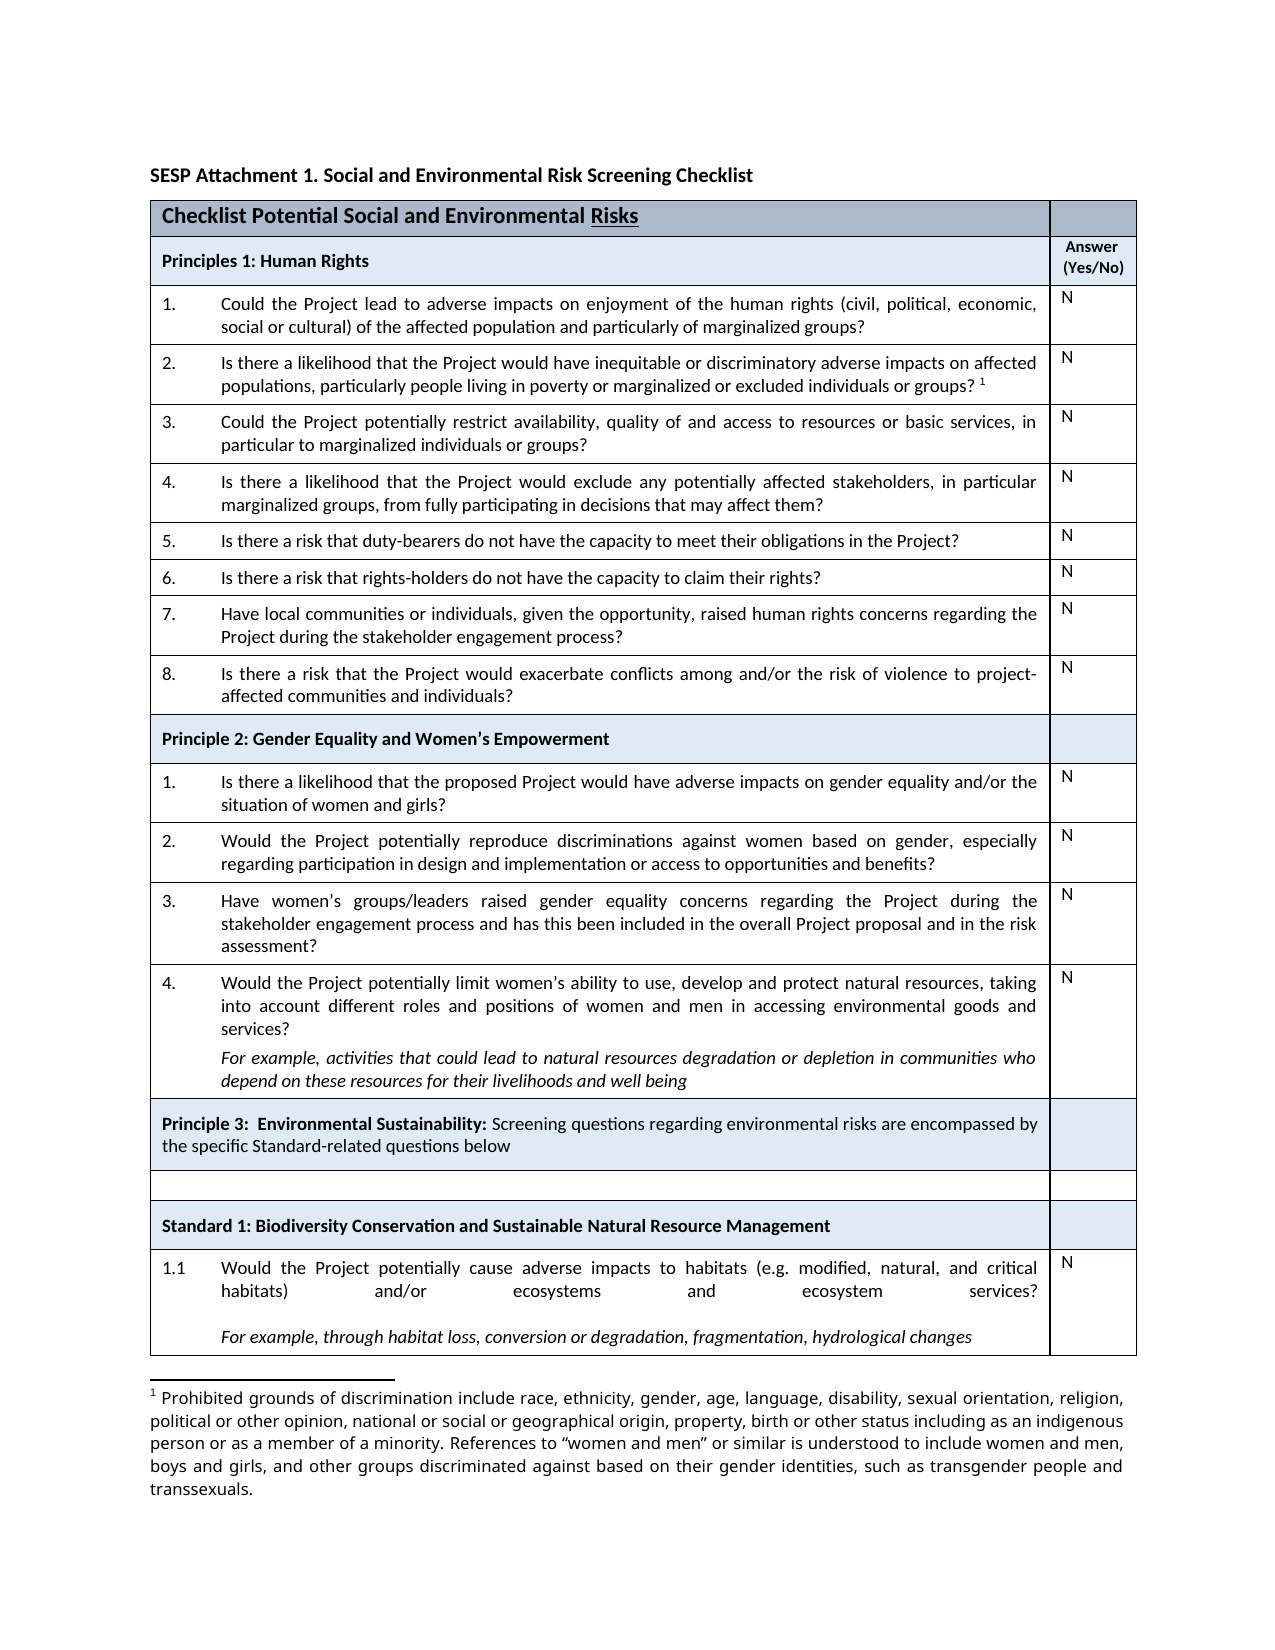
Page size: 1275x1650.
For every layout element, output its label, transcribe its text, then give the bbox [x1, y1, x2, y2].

table_cell Answer (Yes/No) [1051, 237, 1136, 285]
table_cell 3. Have women’s groups/leaders raised gender equality concerns regarding the Project during the stakeholder engagement process and has this been included in the overall Project proposal and in the risk assessment? [151, 883, 1049, 964]
table_cell N [1051, 286, 1136, 344]
table_cell 1.1 Would the Project potentially cause adverse impacts to habitats (e.g. modified, natural, and critical habitats) and/or ecosystems and ecosystem services? For example, through habitat loss, conversion or degradation, fragmentation, hydrological changes [151, 1250, 1049, 1354]
table_cell [1051, 1201, 1136, 1249]
table_cell 8. Is there a risk that the Project would exacerbate conflicts among and/or the risk of violence to project-affected communities and individuals? [151, 656, 1049, 714]
table_cell [1051, 1171, 1136, 1200]
table_cell N [1051, 883, 1136, 964]
table_cell 4. Would the Project potentially limit women’s ability to use, develop and protect natural resources, taking into account different roles and positions of women and men in accessing environmental goods and services? For example, activities that could lead to natural resources degradation or depletion in communities who depend on these resources for their livelihoods and well being [151, 965, 1049, 1098]
table_cell N [1051, 464, 1136, 522]
table_cell 3. Could the Project potentially restrict availability, quality of and access to resources or basic services, in particular to marginalized individuals or groups? [151, 405, 1049, 463]
table_cell 4. Is there a likelihood that the Project would exclude any potentially affected stakeholders, in particular marginalized groups, from fully participating in decisions that may affect them? [151, 464, 1049, 522]
table_cell [1051, 1099, 1136, 1170]
table_cell N [1051, 764, 1136, 822]
text SESP Attachment 1. Social and Environmental Risk Screening Checklist [150, 162, 1125, 188]
table_header Checklist Potential Social and Environmental Risks [151, 201, 1049, 236]
table_cell Principles 1: Human Rights [151, 237, 1049, 285]
table_cell N [1051, 965, 1136, 1098]
table_cell 5. Is there a risk that duty-bearers do not have the capacity to meet their obligations in the Project? [151, 523, 1049, 559]
table_cell 6. Is there a risk that rights-holders do not have the capacity to claim their rights? [151, 560, 1049, 595]
table_cell [1051, 715, 1136, 763]
table_cell 1. Is there a likelihood that the proposed Project would have adverse impacts on gender equality and/or the situation of women and girls? [151, 764, 1049, 822]
table_cell Principle 2: Gender Equality and Women’s Empowerment [151, 715, 1049, 763]
table_cell 7. Have local communities or individuals, given the opportunity, raised human rights concerns regarding the Project during the stakeholder engagement process? [151, 596, 1049, 654]
table_cell 2. Would the Project potentially reproduce discriminations against women based on gender, especially regarding participation in design and implementation or access to opportunities and benefits? [151, 823, 1049, 882]
table_cell [151, 1171, 1049, 1200]
table_cell Standard 1: Biodiversity Conservation and Sustainable Natural Resource Management [151, 1201, 1049, 1249]
table_cell N [1051, 823, 1136, 882]
table_cell N [1051, 1250, 1136, 1354]
table_cell N [1051, 596, 1136, 654]
table_cell N [1051, 345, 1136, 403]
table_cell Principle 3: Environmental Sustainability: Screening questions regarding environmental risks are encompassed by the specific Standard-related questions below [151, 1099, 1049, 1170]
table_cell N [1051, 656, 1136, 714]
table_cell N [1051, 560, 1136, 595]
table_cell 1. Could the Project lead to adverse impacts on enjoyment of the human rights (civil, political, economic, social or cultural) of the affected population and particularly of marginalized groups? [151, 286, 1049, 344]
table_header [1051, 201, 1136, 236]
table_cell 2. Is there a likelihood that the Project would have inequitable or discriminatory adverse impacts on affected populations, particularly people living in poverty or marginalized or excluded individuals or groups? [151, 345, 1049, 403]
table_cell N [1051, 405, 1136, 463]
table_cell N [1051, 523, 1136, 559]
